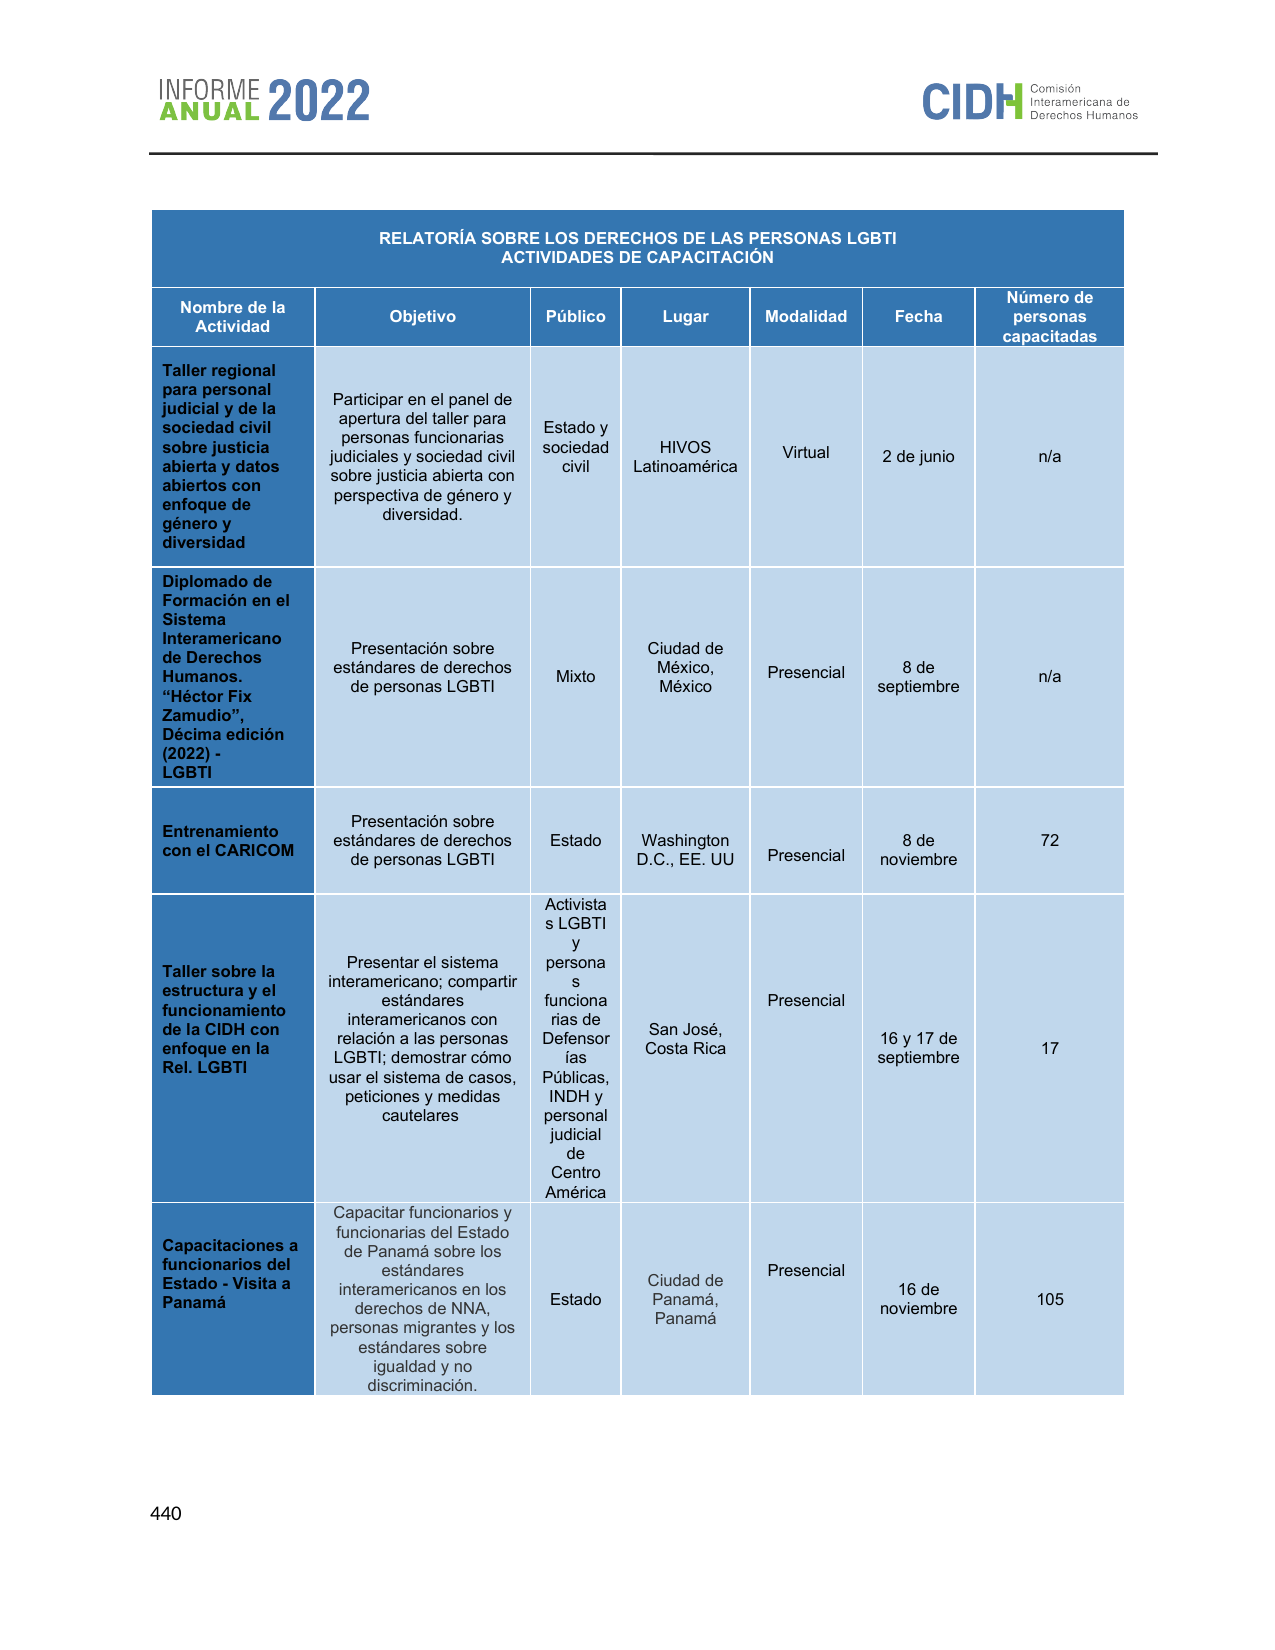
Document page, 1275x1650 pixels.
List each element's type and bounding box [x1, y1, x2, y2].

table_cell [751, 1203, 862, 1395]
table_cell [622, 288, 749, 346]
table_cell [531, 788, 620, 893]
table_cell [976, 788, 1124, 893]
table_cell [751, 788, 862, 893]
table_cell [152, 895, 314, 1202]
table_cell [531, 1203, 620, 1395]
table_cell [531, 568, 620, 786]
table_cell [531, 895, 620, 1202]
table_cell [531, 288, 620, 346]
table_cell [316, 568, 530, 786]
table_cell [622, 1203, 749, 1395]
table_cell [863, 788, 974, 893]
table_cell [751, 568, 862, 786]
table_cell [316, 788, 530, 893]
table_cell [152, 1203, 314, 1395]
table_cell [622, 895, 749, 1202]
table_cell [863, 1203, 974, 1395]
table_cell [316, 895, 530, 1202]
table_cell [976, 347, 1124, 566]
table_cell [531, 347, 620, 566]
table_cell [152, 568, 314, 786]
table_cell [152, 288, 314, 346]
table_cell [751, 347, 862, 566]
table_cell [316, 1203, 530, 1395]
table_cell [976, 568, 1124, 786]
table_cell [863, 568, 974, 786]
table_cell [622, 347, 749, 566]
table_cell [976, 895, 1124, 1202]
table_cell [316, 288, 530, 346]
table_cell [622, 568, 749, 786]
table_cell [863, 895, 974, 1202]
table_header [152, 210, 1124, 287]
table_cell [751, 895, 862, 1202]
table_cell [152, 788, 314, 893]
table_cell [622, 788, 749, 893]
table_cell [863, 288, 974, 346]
picture [150, 73, 374, 126]
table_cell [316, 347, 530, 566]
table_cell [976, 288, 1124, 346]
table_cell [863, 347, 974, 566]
picture [914, 73, 1158, 130]
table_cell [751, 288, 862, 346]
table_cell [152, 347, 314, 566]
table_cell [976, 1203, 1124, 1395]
